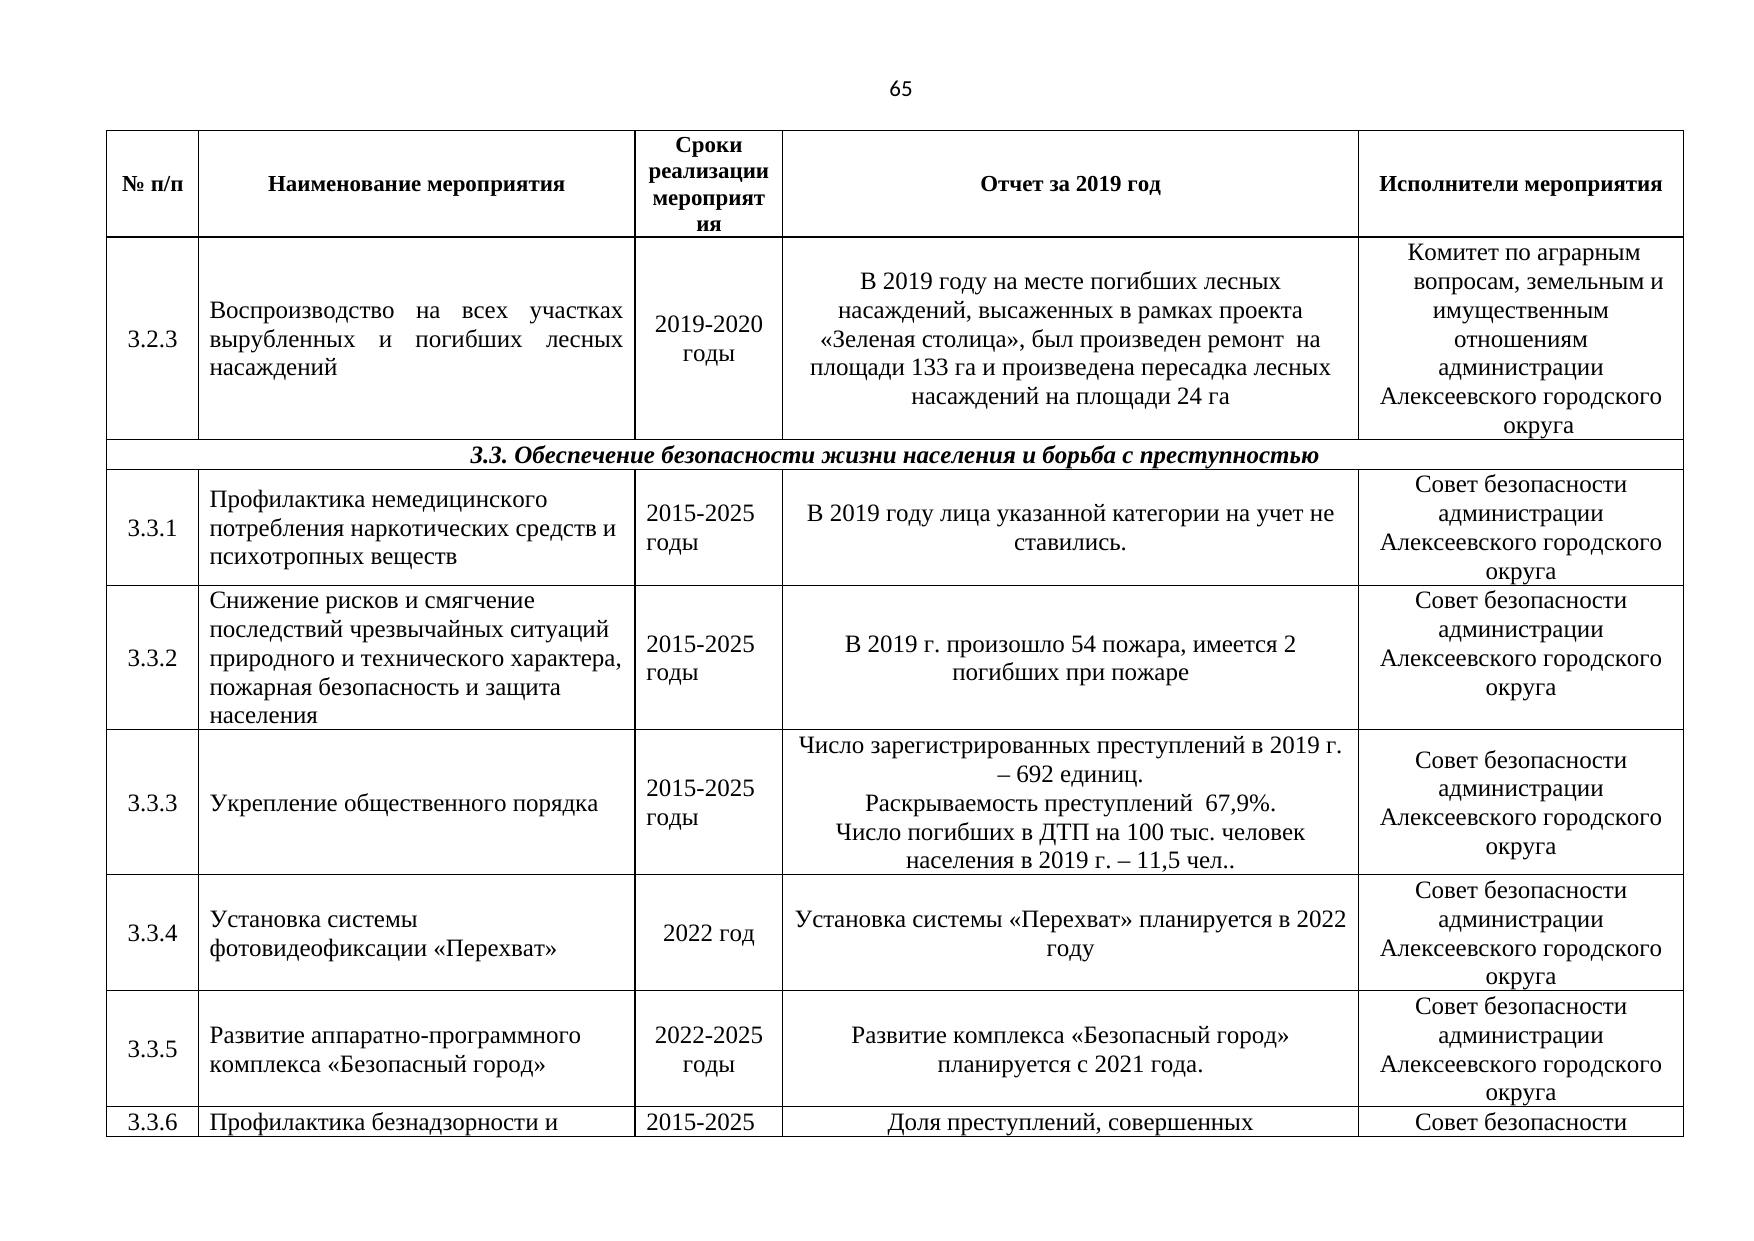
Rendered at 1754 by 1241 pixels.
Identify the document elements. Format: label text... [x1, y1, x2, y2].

table_cell Установка системы фотовидеофиксации «Перехват» [199, 875, 634, 990]
table_cell 3.3.2 [107, 586, 198, 729]
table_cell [199, 1107, 634, 1136]
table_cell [1359, 1107, 1683, 1136]
table_cell 3.3.5 [107, 991, 198, 1106]
table_cell 3.3.1 [107, 470, 198, 584]
table_cell Совет безопасности администрации Алексеевского городского округа [1359, 586, 1683, 729]
table_cell Снижение рисков и смягчение последствий чрезвычайных ситуаций природного и технического характера, пожарная безопасность и защита населения [199, 586, 634, 729]
table_cell Совет безопасности администрации Алексеевского городского округа [1359, 875, 1683, 990]
table_cell Развитие аппаратно-программного комплекса «Безопасный город» [199, 991, 634, 1106]
table_cell Укрепление общественного порядка [199, 730, 634, 874]
table_cell Воспроизводство на всех участках вырубленных и погибших лесных насаждений [199, 238, 634, 439]
table_cell В 2019 году лица указанной категории на учет не ставились. [783, 470, 1358, 584]
table_cell 2015-2025 годы [636, 470, 782, 584]
table_cell В 2019 году на месте погибших лесных насаждений, высаженных в рамках проекта «Зеленая столица», был произведен ремонт на площади 133 га и произведена пересадка лесных насаждений на площади 24 га [783, 238, 1358, 439]
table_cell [783, 1107, 1358, 1136]
table_cell 3.3.4 [107, 875, 198, 990]
table_cell Совет безопасности администрации Алексеевского городского округа [1359, 991, 1683, 1106]
table_cell Установка системы «Перехват» планируется в 2022 году [783, 875, 1358, 990]
table_cell 3.2.3 [107, 238, 198, 439]
table_header Исполнители мероприятия [1359, 131, 1683, 236]
table_header № п/п [107, 131, 198, 236]
table_header Сроки реализации мероприятия [636, 131, 782, 236]
table_cell 3.3. Обеспечение безопасности жизни населения и борьба с преступностью [107, 440, 1683, 468]
table_cell 2019-2020 годы [636, 238, 782, 439]
table_cell 2022 год [636, 875, 782, 990]
table_cell 3.3.6 [107, 1107, 198, 1136]
table_cell 2022-2025 годы [636, 991, 782, 1106]
table_cell Совет безопасности администрации Алексеевского городского округа [1359, 470, 1683, 584]
table_cell Совет безопасности администрации Алексеевского городского округа [1359, 730, 1683, 874]
table_cell Профилактика немедицинского потребления наркотических средств и психотропных веществ [199, 470, 634, 584]
table_header Отчет за 2019 год [783, 131, 1358, 236]
table_cell 2015-2025 годы [636, 730, 782, 874]
table_header Наименование мероприятия [199, 131, 634, 236]
table_cell В 2019 г. произошло 54 пожара, имеется 2 погибших при пожаре [783, 586, 1358, 729]
table_cell Развитие комплекса «Безопасный город» планируется с 2021 года. [783, 991, 1358, 1106]
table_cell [1359, 238, 1683, 439]
table_cell 3.3.3 [107, 730, 198, 874]
table_cell 2015-2025 годы [636, 1107, 782, 1136]
table_cell 2015-2025 годы [636, 586, 782, 729]
table_cell Число зарегистрированных преступлений в 2019 г. – 692 единиц. Раскрываемость преступлений 67,9%. Число погибших в ДТП на 100 тыс. человек населения в 2019 г. – 11,5 чел.. [783, 730, 1358, 874]
